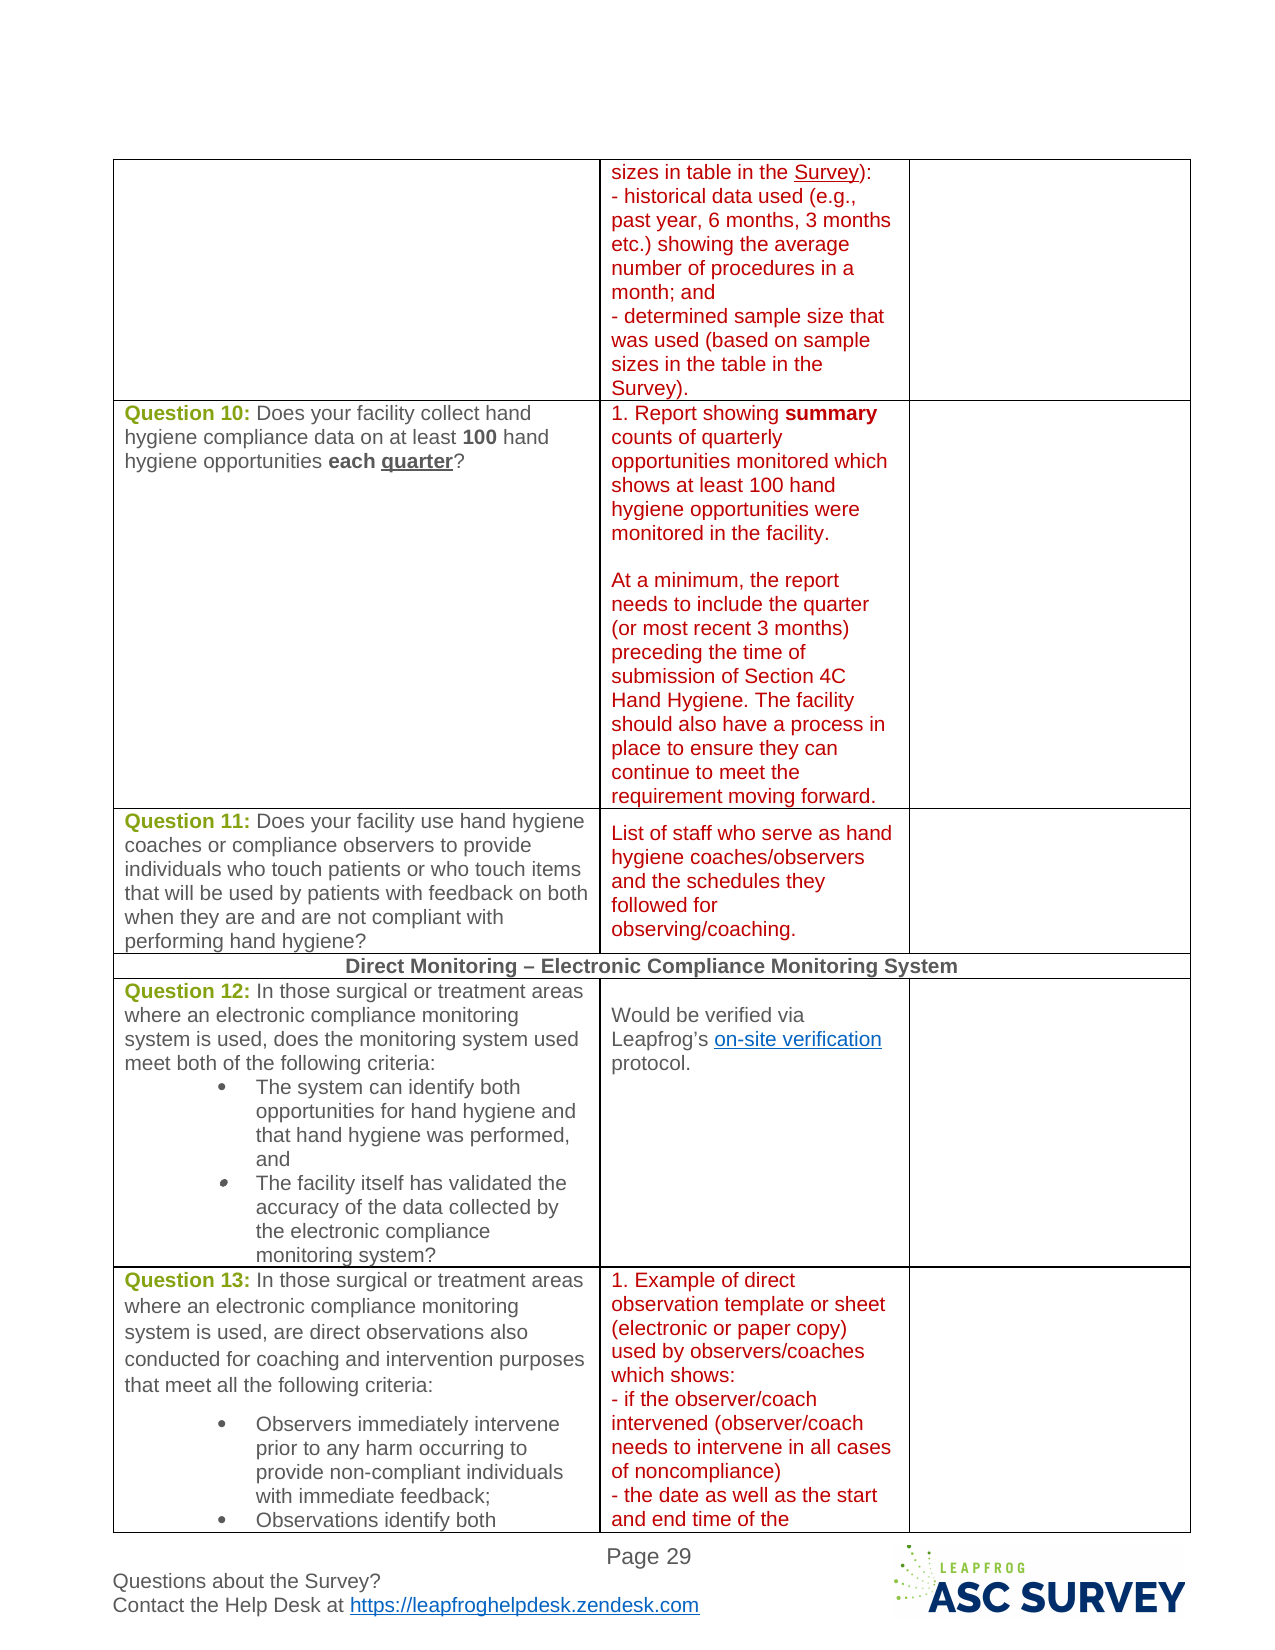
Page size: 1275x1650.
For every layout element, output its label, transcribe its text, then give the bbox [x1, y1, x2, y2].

table_cell Direct Monitoring – Electronic Compliance Monitoring System [114, 954, 1190, 978]
table_cell [910, 809, 1190, 953]
picture [894, 1545, 1185, 1618]
table_cell [910, 979, 1190, 1266]
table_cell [114, 1268, 599, 1532]
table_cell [114, 160, 599, 399]
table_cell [601, 160, 909, 399]
table_cell Question 10: Does your facility collect hand hygiene compliance data on at least 100 hand hygiene opportunities each quarter? [114, 401, 599, 808]
table_cell [910, 401, 1190, 808]
table_cell 1. Report showing summary counts of quarterly opportunities monitored which shows at least 100 hand hygiene opportunities were monitored in the facility. At a minimum, the report needs to include the quarter (or most recent 3 months) preceding the time of submission of Section 4C Hand Hygiene. The facility should also have a process in place to ensure they can continue to meet the requirement moving forward. [601, 401, 909, 808]
table_cell Question 12: In those surgical or treatment areas where an electronic compliance monitoring system is used, does the monitoring system used meet both of the following criteria: The system can identify both opportunities for hand hygiene and that hand hygiene was performed, and The facility itself has validated the accuracy of the data collected by the electronic compliance monitoring system? [114, 979, 599, 1266]
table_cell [601, 1268, 909, 1532]
table_cell Question 11: Does your facility use hand hygiene coaches or compliance observers to provide individuals who touch patients or who touch items that will be used by patients with feedback on both when they are and are not compliant with performing hand hygiene? [114, 809, 599, 953]
table_cell [910, 160, 1190, 399]
table_cell Would be verified via Leapfrog’s on-site verification protocol. [601, 979, 909, 1266]
table_cell List of staff who serve as hand hygiene coaches/observers and the schedules they followed for observing/coaching. [601, 809, 909, 953]
table_cell [910, 1268, 1190, 1532]
